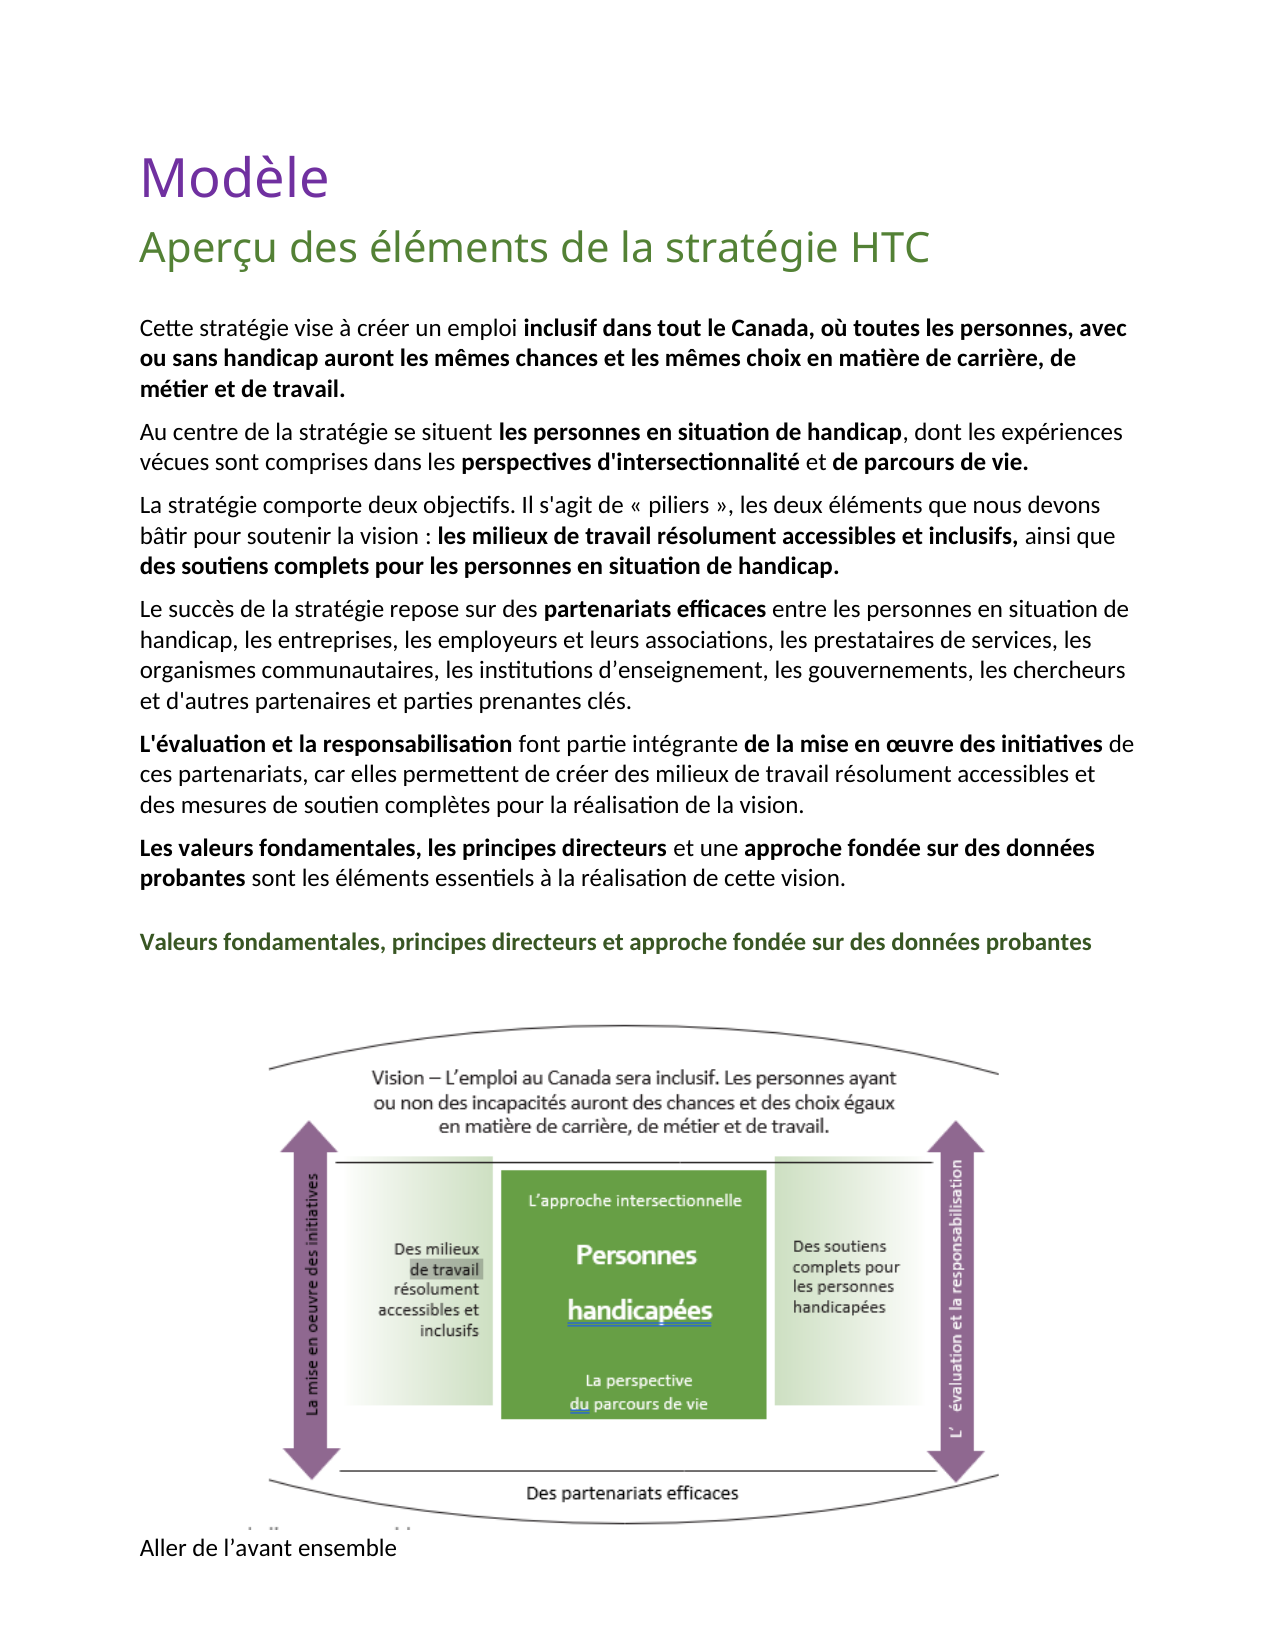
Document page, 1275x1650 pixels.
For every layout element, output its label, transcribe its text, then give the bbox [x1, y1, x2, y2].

picture [218, 1003, 1057, 1530]
text Cette stratégie vise à créer un emploi inclusif dans tout le Canada, où toutes les personnes, avec ou sans handicap auront les mêmes chances et les mêmes choix en matière de carrière, de métier et de travail. [139, 312, 1135, 403]
text Les valeurs fondamentales, les principes directeurs et une approche fondée sur des données probantes sont les éléments essentiels à la réalisation de cette vision. [139, 832, 1135, 893]
text La stratégie comporte deux objectifs. Il s'agit de « piliers », les deux éléments que nous devons bâtir pour soutenir la vision : les milieux de travail résolument accessibles et inclusifs, ainsi que des soutiens complets pour les personnes en situation de handicap. [139, 489, 1135, 581]
text Le succès de la stratégie repose sur des partenariats efficaces entre les personnes en situation de handicap, les entreprises, les employeurs et leurs associations, les prestataires de services, les organismes communautaires, les institutions d’enseignement, les gouvernements, les chercheurs et d'autres partenaires et parties prenantes clés. [139, 593, 1135, 716]
subtitle Valeurs fondamentales, principes directeurs et approche fondée sur des données probantes [139, 926, 1135, 991]
subtitle Modèle [139, 139, 1135, 213]
text Au centre de la stratégie se situent les personnes en situation de handicap, dont les expériences vécues sont comprises dans les perspectives d'intersectionnalité et de parcours de vie. [139, 416, 1135, 477]
text L'évaluation et la responsabilisation font partie intégrante de la mise en œuvre des initiatives de ces partenariats, car elles permettent de créer des milieux de travail résolument accessibles et des mesures de soutien complètes pour la réalisation de la vision. [139, 728, 1135, 819]
subtitle Aperçu des éléments de la stratégie HTC [139, 217, 1135, 274]
